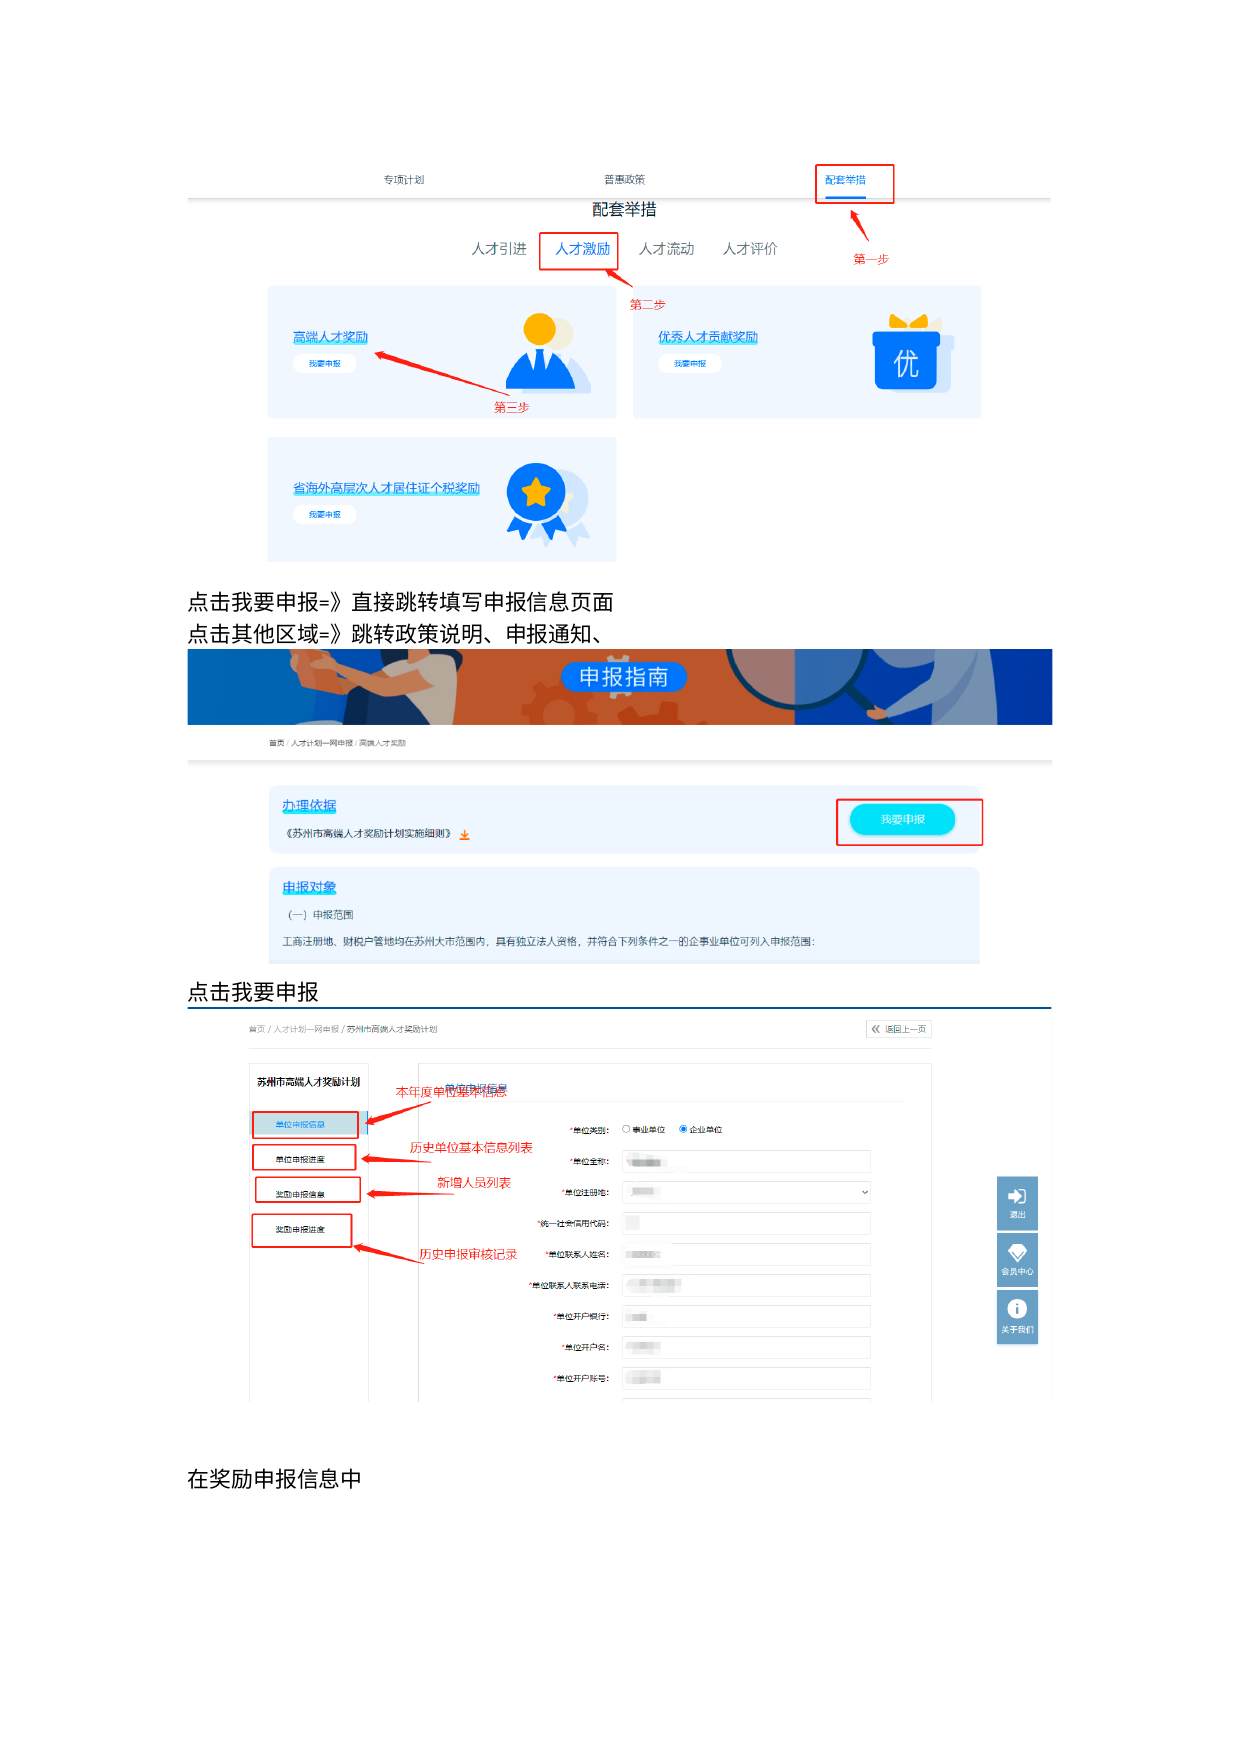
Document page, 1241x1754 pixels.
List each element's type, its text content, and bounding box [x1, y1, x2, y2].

text 点击我要申报=》直接跳转填写申报信息页面 [187, 584, 1053, 617]
text 点击我要申报 [187, 974, 1053, 1007]
picture [187, 649, 1053, 964]
picture [187, 162, 1051, 562]
text 在奖励申报信息中 [187, 1462, 1053, 1494]
picture [187, 1007, 1052, 1402]
text 点击其他区域=》跳转政策说明、申报通知、 [187, 617, 1053, 649]
